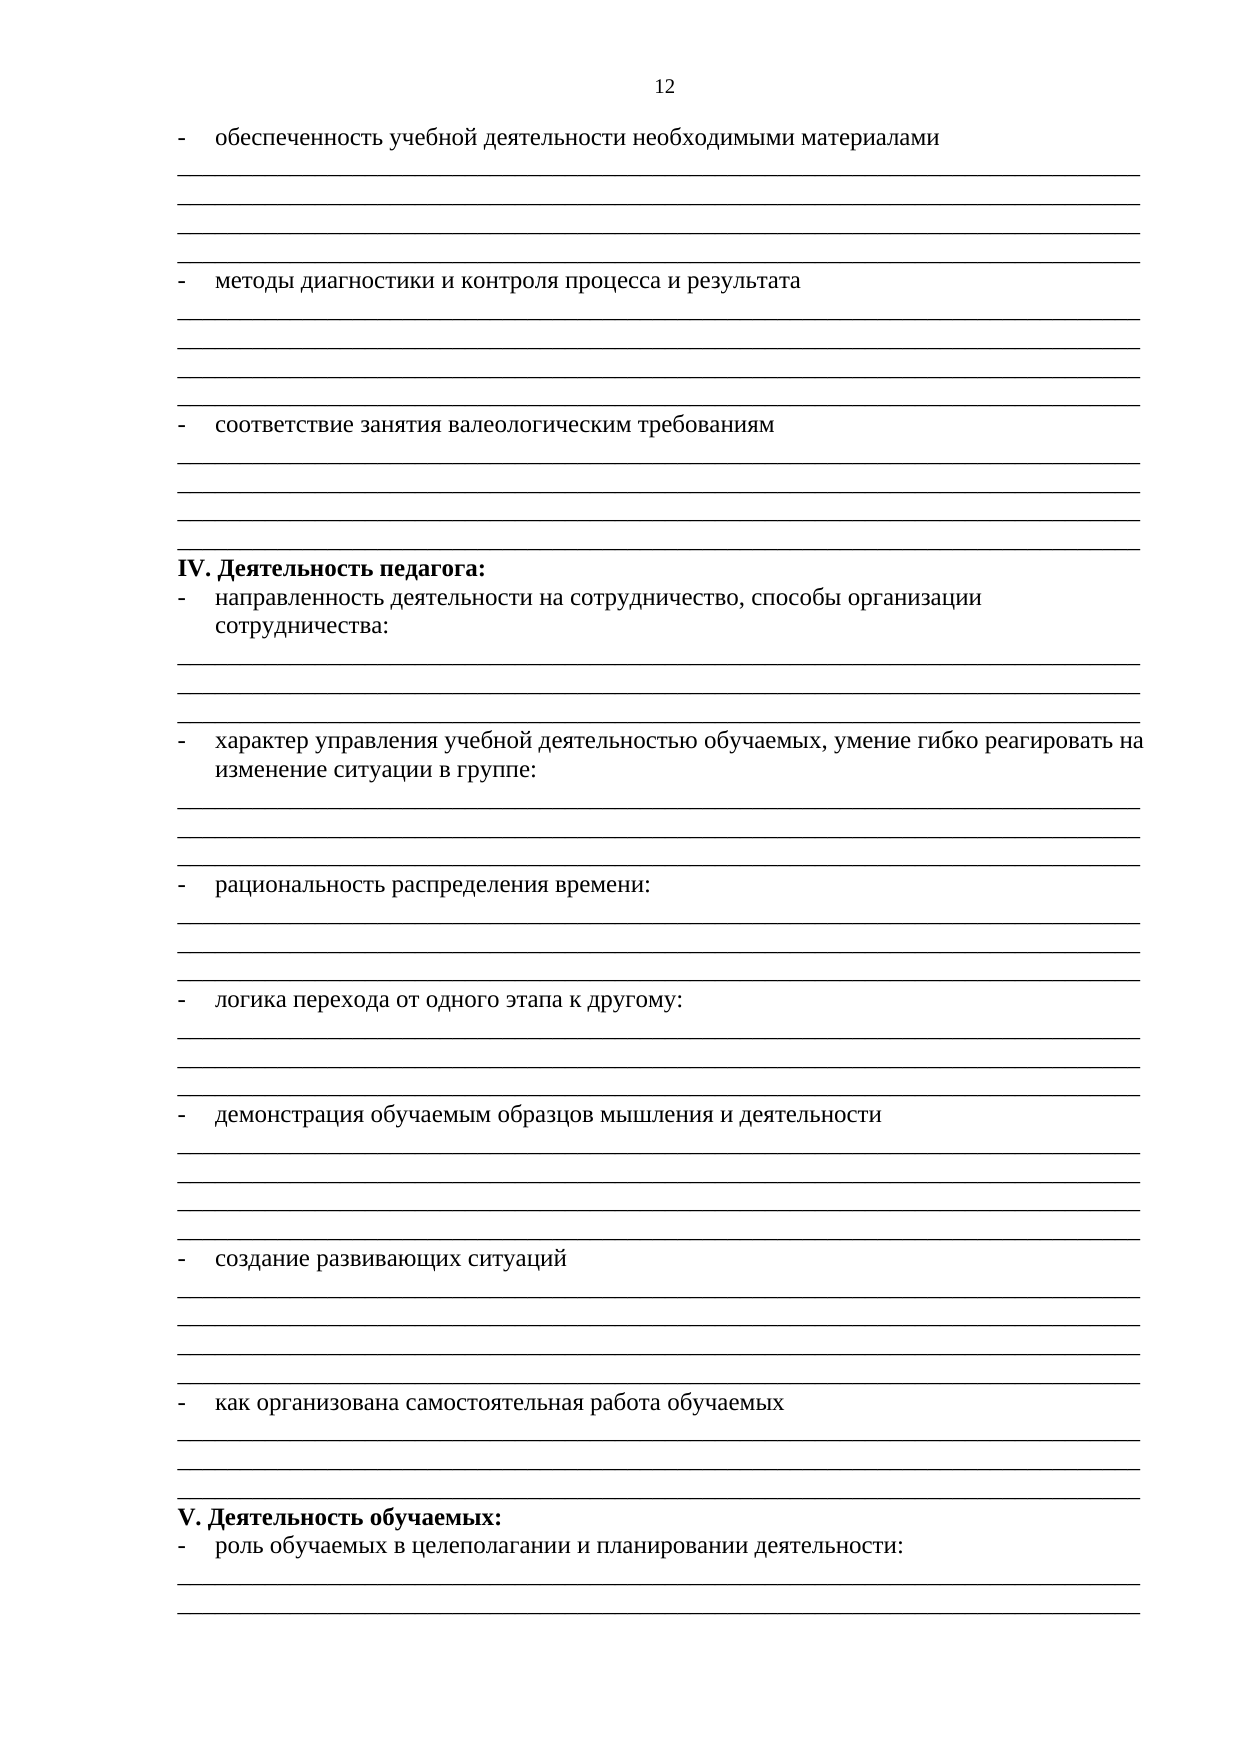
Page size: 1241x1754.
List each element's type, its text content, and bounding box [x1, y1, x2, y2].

text IV. Деятельность педагога: [177, 553, 1152, 582]
list роль обучаемых в целеполагании и планировании деятельности: [177, 1531, 1152, 1559]
text _____________________________________________________________________________ [177, 496, 1152, 524]
text _____________________________________________________________________________ [177, 381, 1152, 409]
list характер управления учебной деятельностью обучаемых, умение гибко реагировать на изменение ситуации в группе: [177, 726, 1152, 783]
list обеспеченность учебной деятельности необходимыми материалами [177, 122, 1152, 151]
text _____________________________________________________________________________ [177, 1358, 1152, 1387]
text _____________________________________________________________________________ [177, 524, 1152, 553]
list логика перехода от одного этапа к другому: [177, 984, 1152, 1013]
text V. Деятельность обучаемых: [177, 1502, 1152, 1531]
text _____________________________________________________________________________ [177, 1071, 1152, 1099]
text _____________________________________________________________________________ [177, 208, 1152, 237]
list методы диагностики и контроля процесса и результата [177, 266, 1152, 294]
list демонстрация обучаемым образцов мышления и деятельности [177, 1099, 1152, 1128]
text _____________________________________________________________________________ [177, 352, 1152, 381]
list как организована самостоятельная работа обучаемых [177, 1387, 1152, 1416]
text _____________________________________________________________________________ [177, 956, 1152, 984]
list направленность деятельности на сотрудничество, способы организации сотрудничества: [177, 582, 1152, 639]
text _____________________________________________________________________________ [177, 639, 1152, 668]
list соответствие занятия валеологическим требованиям [177, 409, 1152, 438]
list рациональность распределения времени: [177, 869, 1152, 898]
text _____________________________________________________________________________ [177, 237, 1152, 266]
text _____________________________________________________________________________ [177, 1186, 1152, 1214]
text _____________________________________________________________________________ [177, 841, 1152, 869]
list создание развивающих ситуаций [177, 1243, 1152, 1272]
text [177, 1559, 1152, 1617]
text _____________________________________________________________________________ [177, 668, 1152, 697]
text _____________________________________________________________________________ [177, 697, 1152, 726]
text _____________________________________________________________________________ [177, 1214, 1152, 1243]
text _____________________________________________________________________________ [177, 1473, 1152, 1502]
text _____________________________________________________________________________ [177, 1329, 1152, 1358]
